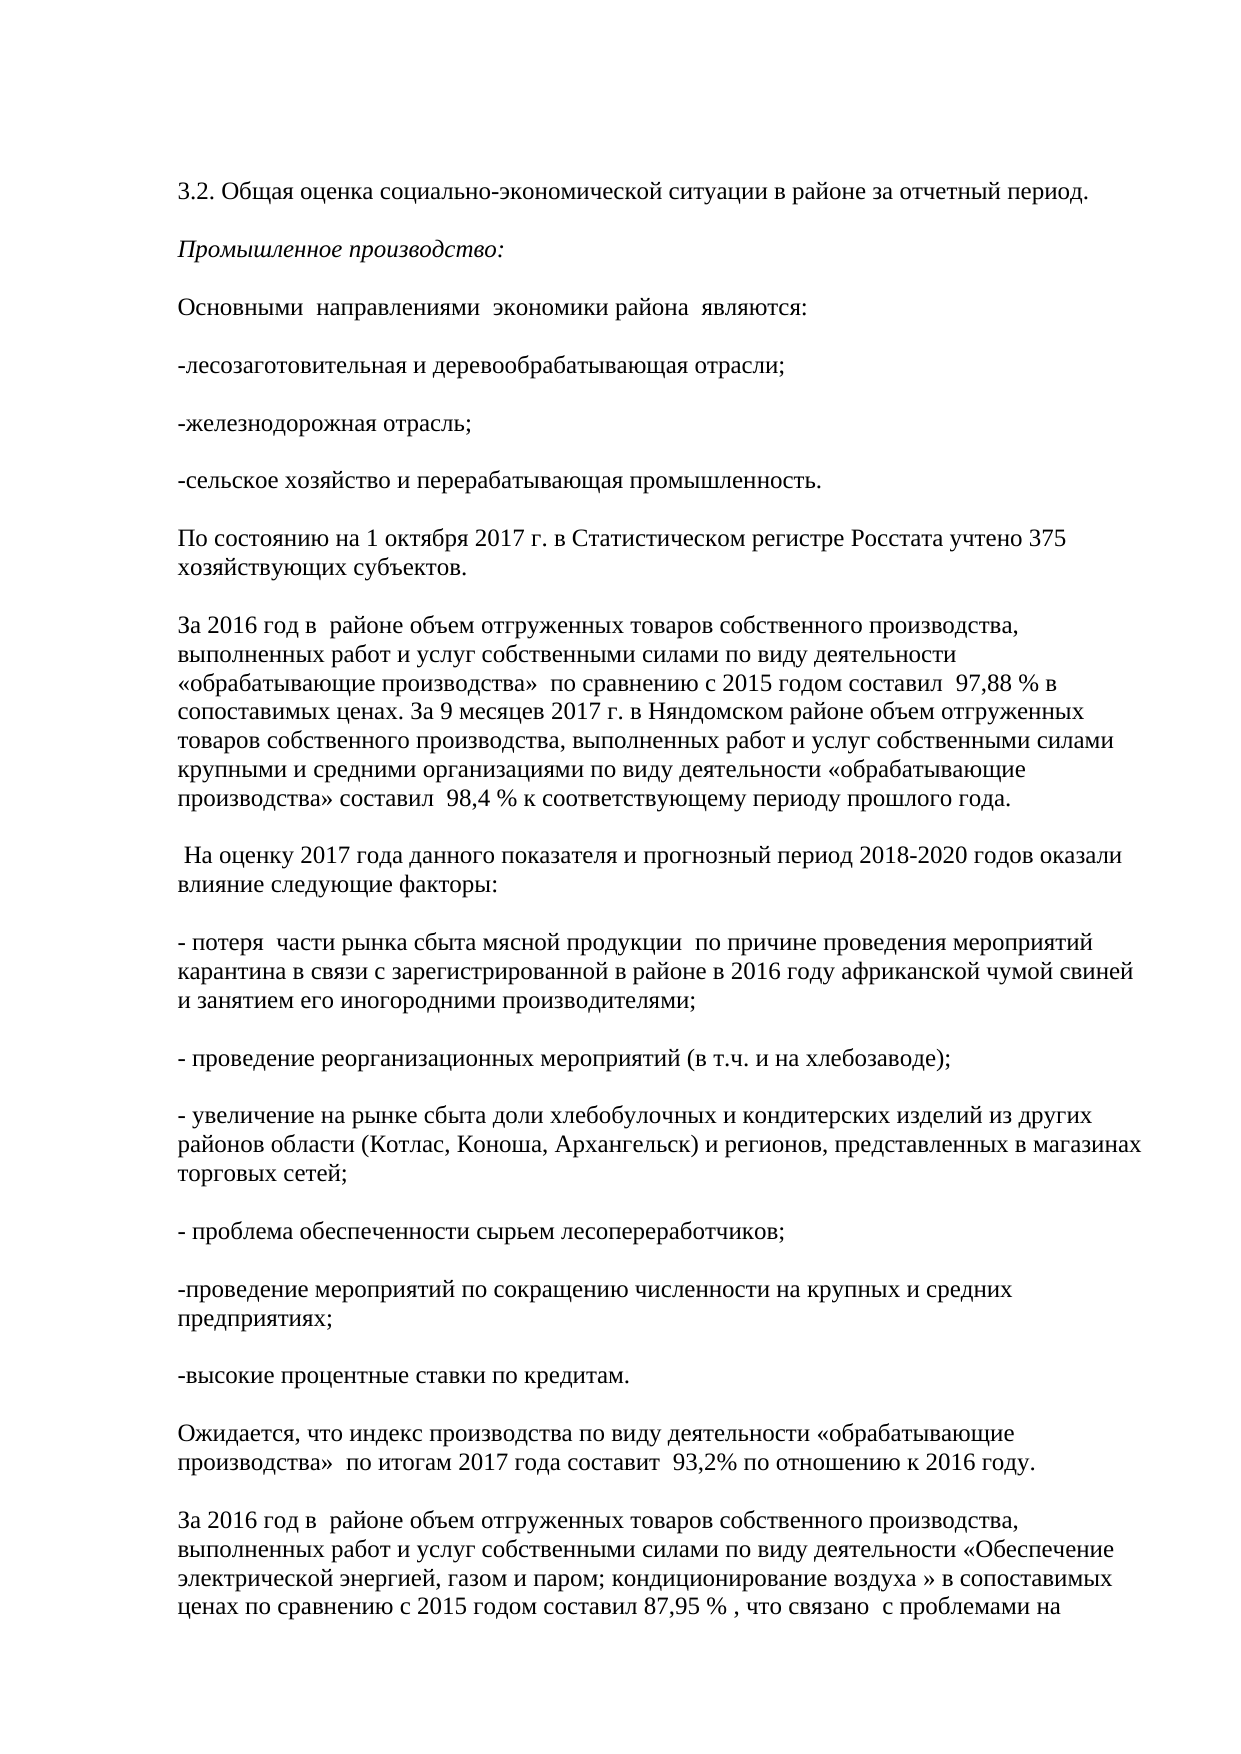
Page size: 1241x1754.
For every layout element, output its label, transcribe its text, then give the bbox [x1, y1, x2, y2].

text Промышленное производство: [177, 234, 1152, 263]
text На оценку 2017 года данного показателя и прогнозный период 2018-2020 годов оказали влияние следующие факторы: [177, 841, 1152, 898]
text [177, 1505, 1152, 1620]
text -сельское хозяйство и перерабатывающая промышленность. [177, 466, 1152, 494]
text 3.2. Общая оценка социально-экономической ситуации в районе за отчетный период. [177, 176, 1152, 205]
text - увеличение на рынке сбыта доли хлебобулочных и кондитерских изделий из других районов области (Котлас, Коноша, Архангельск) и регионов, представленных в магазинах торговых сетей; [177, 1101, 1152, 1187]
text -высокие процентные ставки по кредитам. [177, 1361, 1152, 1389]
text - проблема обеспеченности сырьем лесопереработчиков; [177, 1216, 1152, 1245]
text По состоянию на 1 октября 2017 г. в Статистическом регистре Росстата учтено 375 хозяйствующих субъектов. [177, 523, 1152, 581]
text - проведение реорганизационных мероприятий (в т.ч. и на хлебозаводе); [177, 1043, 1152, 1071]
text Ожидается, что индекс производства по виду деятельности «обрабатывающие производства» по итогам 2017 года составит 93,2% по отношению к 2016 году. [177, 1418, 1152, 1476]
text -лесозаготовительная и деревообрабатывающая отрасли; [177, 350, 1152, 378]
text -железнодорожная отрасль; [177, 408, 1152, 436]
text -проведение мероприятий по сокращению численности на крупных и средних предприятиях; [177, 1274, 1152, 1331]
text - потеря части рынка сбыта мясной продукции по причине проведения мероприятий карантина в связи с зарегистрированной в районе в 2016 году африканской чумой свиней и занятием его иногородними производителями; [177, 927, 1152, 1013]
text Основными направлениями экономики района являются: [177, 292, 1152, 321]
text За 2016 год в районе объем отгруженных товаров собственного производства, выполненных работ и услуг собственными силами по виду деятельности «обрабатывающие производства» по сравнению с 2015 годом составил 97,88 % в сопоставимых ценах. За 9 месяцев 2017 г. в Няндомском районе объем отгруженных товаров собственного производства, выполненных работ и услуг собственными силами крупными и средними организациями по виду деятельности «обрабатывающие производства» составил 98,4 % к соответствующему периоду прошлого года. [177, 610, 1152, 811]
